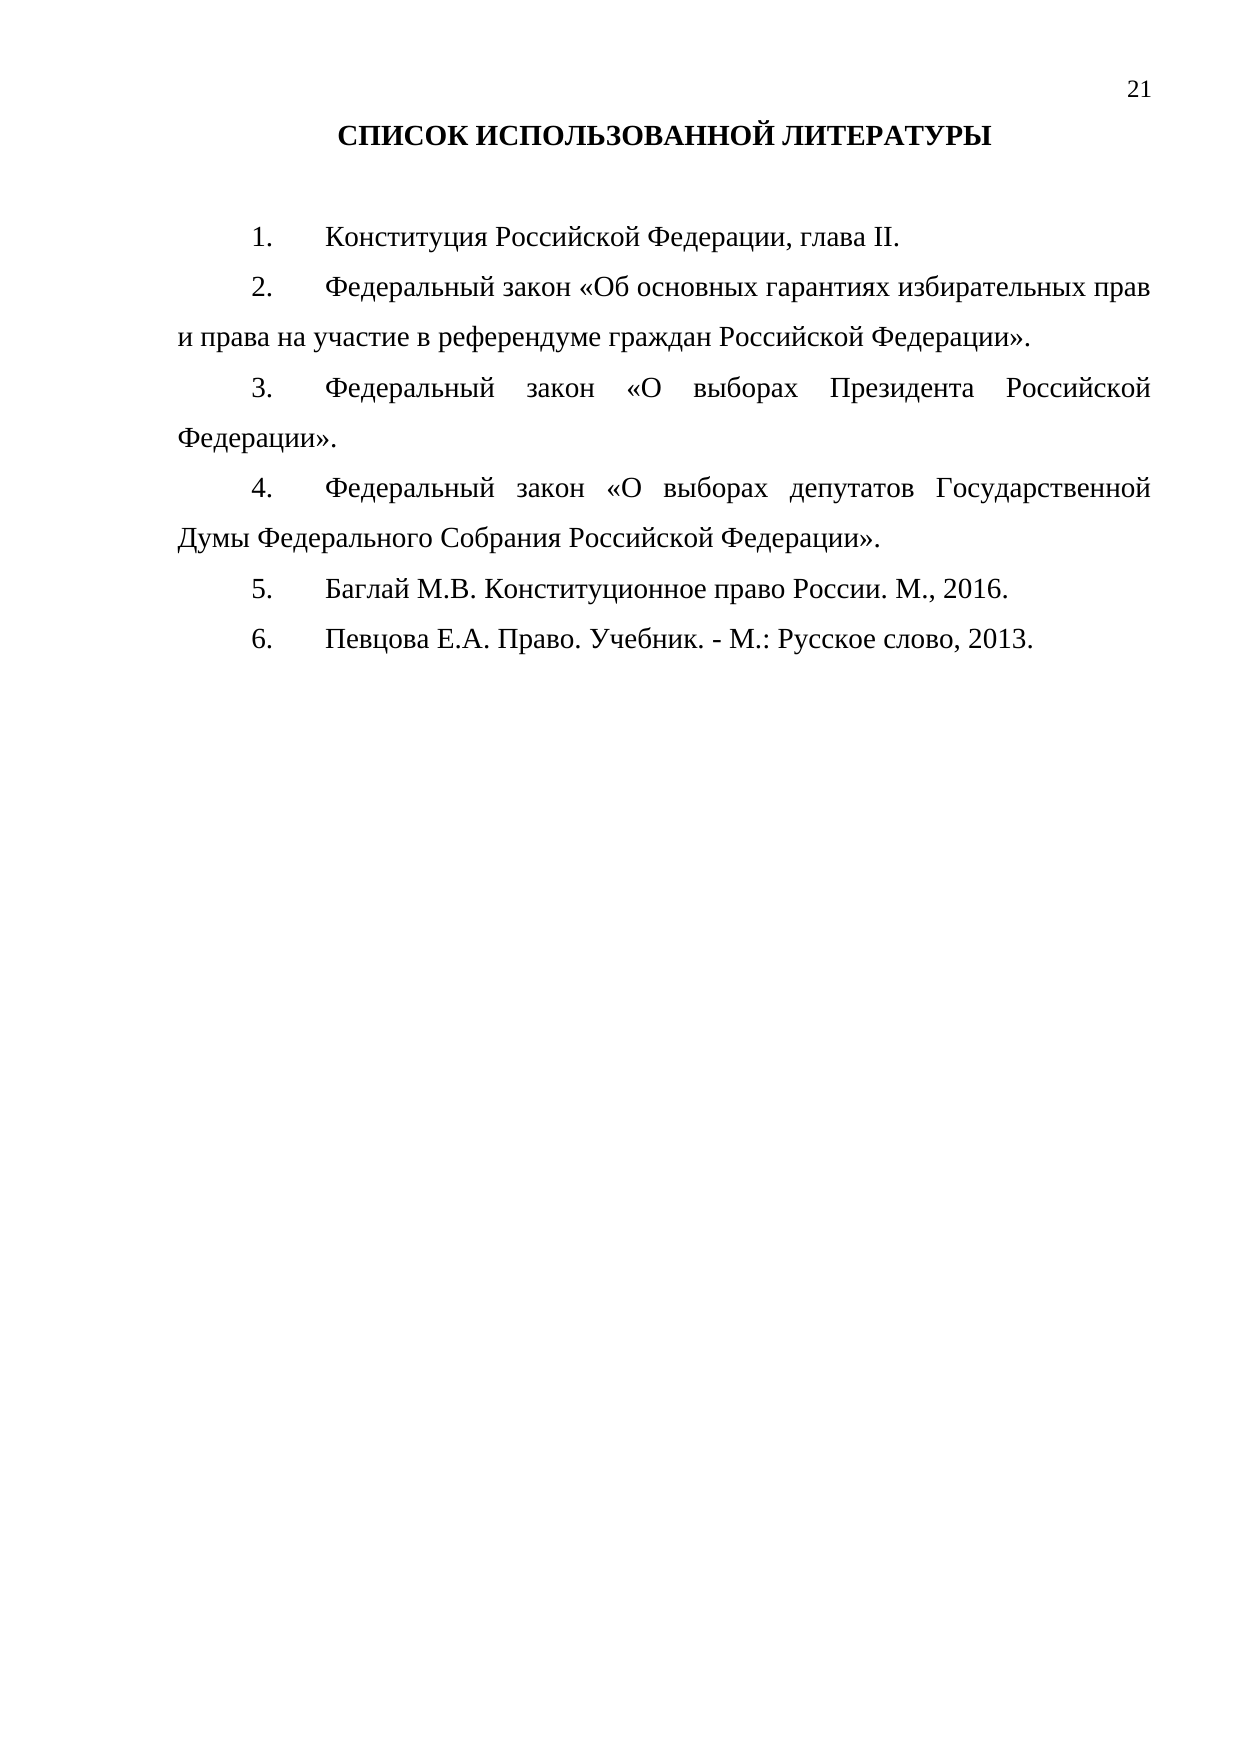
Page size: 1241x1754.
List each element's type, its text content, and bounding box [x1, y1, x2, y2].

list Баглай М.В. Конституционное право России. М., 2016. [177, 571, 1152, 604]
list Певцова Е.А. Право. Учебник. - М.: Русское слово, 2013. [177, 621, 1152, 655]
text СПИСОК ИСПОЛЬЗОВАННОЙ ЛИТЕРАТУРЫ [177, 118, 1152, 152]
list Конституция Российской Федерации, глава II. [177, 219, 1152, 252]
list Федеральный закон «Об основных гарантиях избирательных прав и права на участие в референдуме граждан Российской Федерации». [177, 269, 1152, 353]
list Федеральный закон «О выборах Президента Российской Федерации». [177, 370, 1152, 453]
list Федеральный закон «О выборах депутатов Государственной Думы Федерального Собрания Российской Федерации». [177, 470, 1152, 554]
